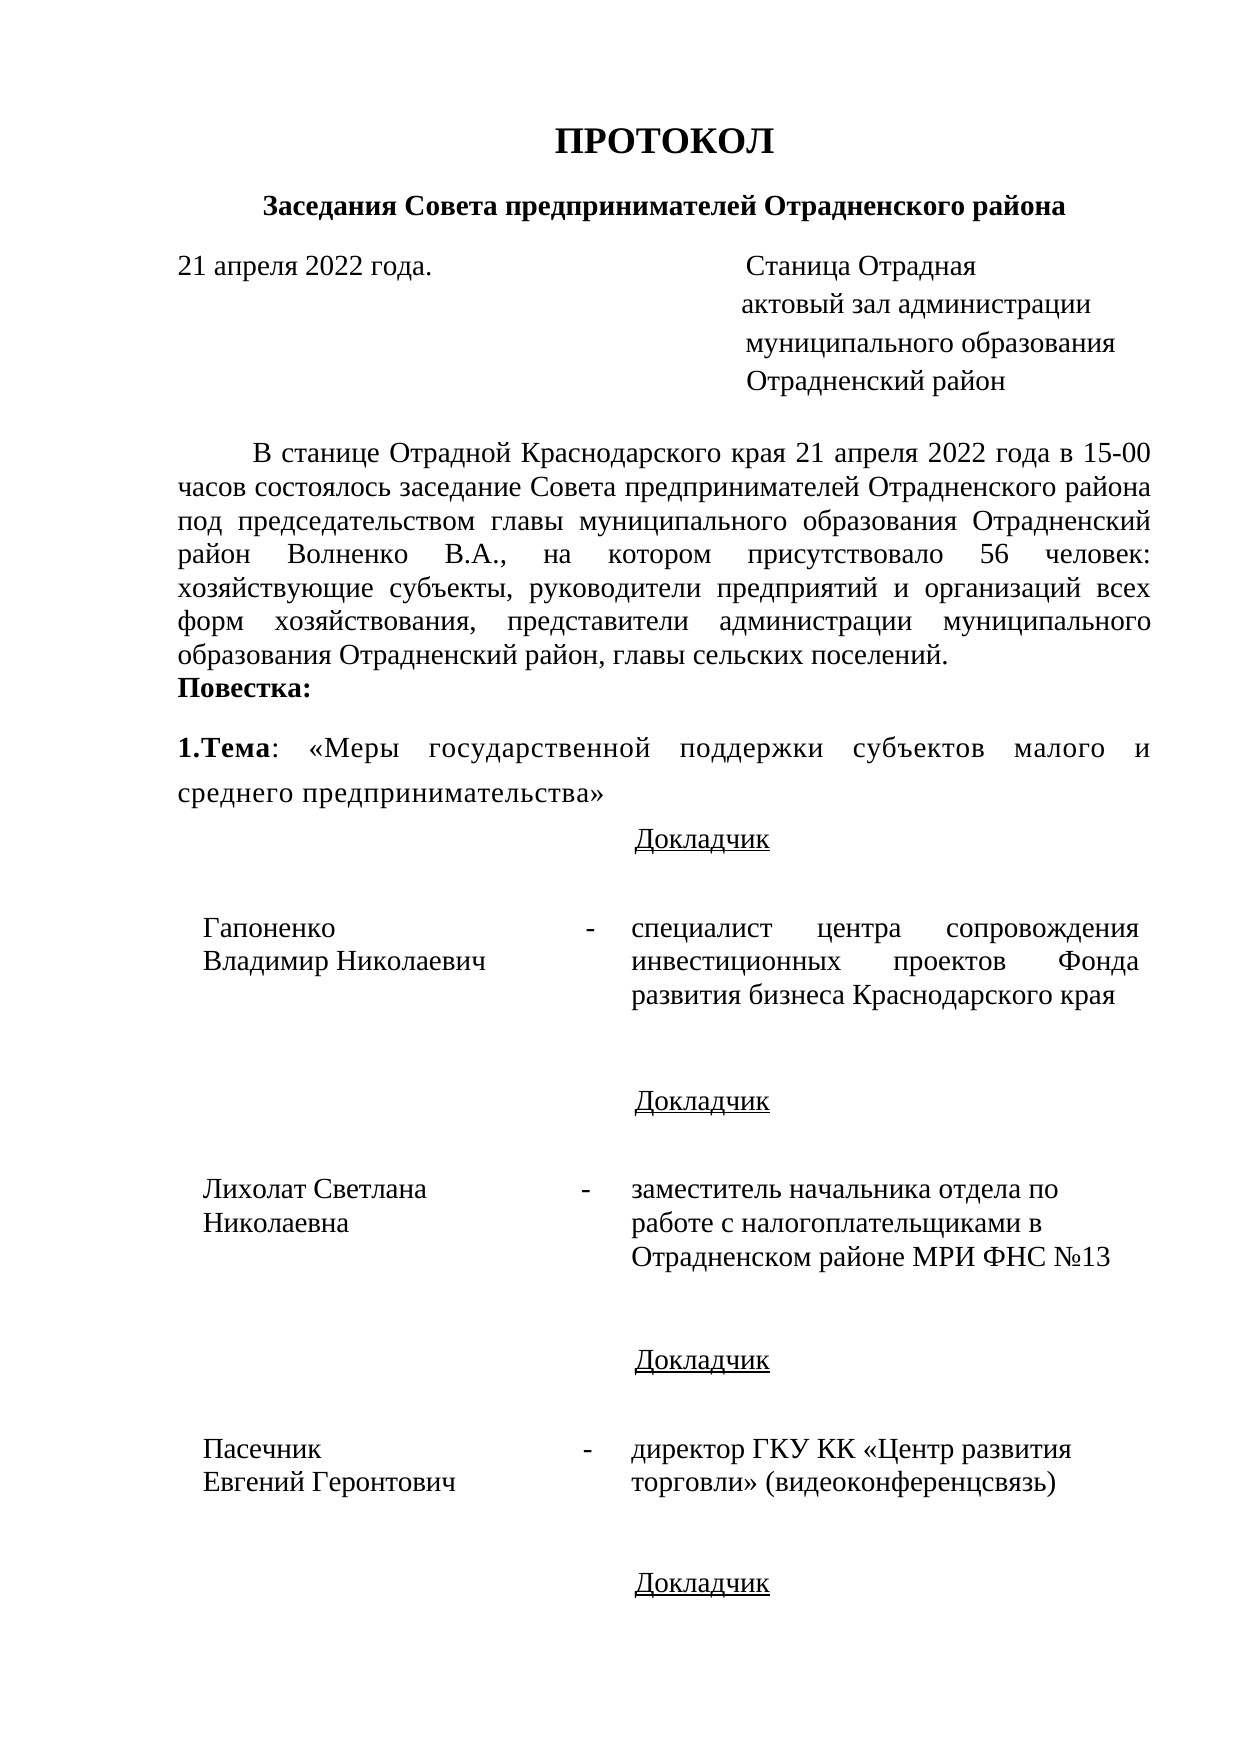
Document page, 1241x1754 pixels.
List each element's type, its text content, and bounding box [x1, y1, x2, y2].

table_header специалист центра сопровождения инвестиционных проектов Фонда развития бизнеса Краснодарского края [620, 910, 1151, 1010]
table_header Гапоненко Владимир Николаевич [191, 910, 561, 1010]
table_header Пасечник Евгений Геронтович [191, 1431, 555, 1565]
text ПРОТОКОЛ [177, 118, 1152, 161]
text Повестка: [177, 670, 1152, 704]
text муниципального образования [177, 325, 1152, 358]
text 1.Тема: «Меры государственной поддержки субъектов малого и среднего предпринимательства» [177, 730, 1152, 821]
text Заседания Совета предпринимателей Отрадненского района [177, 188, 1152, 222]
text Отрадненский район [177, 363, 1152, 397]
table_header Лихолат Светлана Николаевна [191, 1172, 552, 1306]
text Докладчик [252, 821, 1152, 854]
text В станице Отрадной Краснодарского края 21 апреля 2022 года в 15-00 часов состоялось заседание Совета предпринимателей Отрадненского района под председательством главы муниципального образования Отрадненский район Волненко В.А., на котором присутствовало 56 человек: хозяйствующие субъекты, руководители предприятий и организаций всех форм хозяйствования, представители администрации муниципального образования Отрадненский район, главы сельских поселений. [177, 436, 1152, 670]
text Докладчик [252, 1083, 1152, 1116]
table_header - [561, 910, 620, 1010]
text актовый зал администрации [177, 286, 1152, 320]
text Докладчик [252, 1565, 1152, 1599]
table_header директор ГКУ КК «Центр развития торговли» (видеоконференцсвязь) [620, 1431, 1151, 1565]
text 21 апреля 2022 года. Станица Отрадная [177, 248, 1152, 281]
table_header заместитель начальника отдела по работе с налогоплательщиками в Отрадненском районе МРИ ФНС №13 [620, 1172, 1151, 1306]
table_header - [555, 1431, 620, 1565]
text Докладчик [252, 1342, 1152, 1376]
table_header - [552, 1172, 620, 1306]
